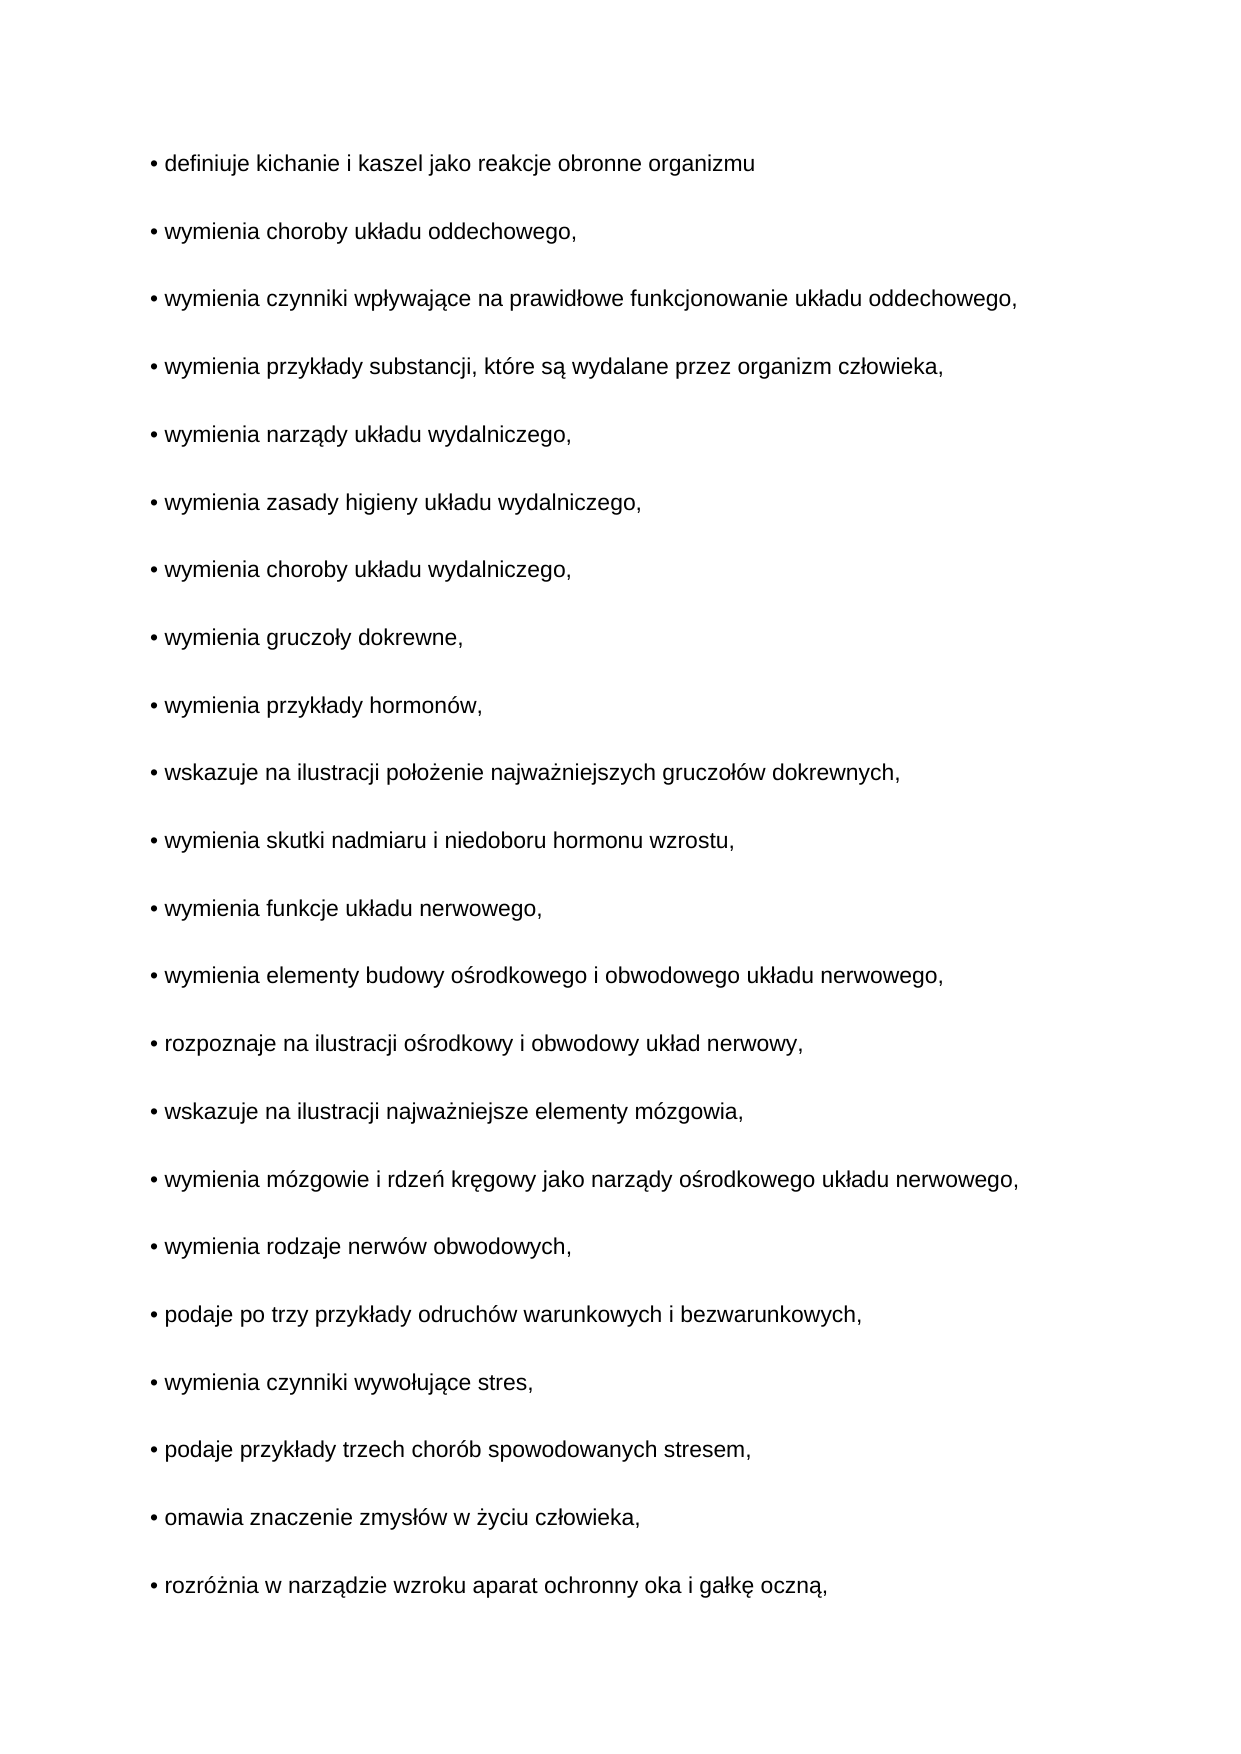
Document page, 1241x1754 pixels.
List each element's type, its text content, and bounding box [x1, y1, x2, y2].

subtitle • wymienia mózgowie i rdzeń kręgowy jako narządy ośrodkowego układu nerwowego, [150, 1166, 1090, 1192]
subtitle • wymienia narządy układu wydalniczego, [150, 421, 1090, 447]
subtitle • wymienia choroby układu wydalniczego, [150, 556, 1090, 583]
subtitle • wymienia gruczoły dokrewne, [150, 624, 1090, 650]
subtitle • wymienia przykłady hormonów, [150, 692, 1090, 718]
subtitle • wymienia choroby układu oddechowego, [150, 218, 1090, 244]
subtitle • wymienia elementy budowy ośrodkowego i obwodowego układu nerwowego, [150, 962, 1090, 989]
subtitle • wymienia czynniki wywołujące stres, [150, 1369, 1090, 1395]
subtitle • definiuje kichanie i kaszel jako reakcje obronne organizmu [150, 150, 1090, 176]
subtitle • wymienia zasady higieny układu wydalniczego, [150, 488, 1090, 515]
subtitle • wymienia funkcje układu nerwowego, [150, 895, 1090, 921]
subtitle • wymienia czynniki wpływające na prawidłowe funkcjonowanie układu oddechowego, [150, 285, 1090, 312]
subtitle • wskazuje na ilustracji najważniejsze elementy mózgowia, [150, 1098, 1090, 1124]
subtitle • podaje przykłady trzech chorób spowodowanych stresem, [150, 1436, 1090, 1463]
subtitle • rozróżnia w narządzie wzroku aparat ochronny oka i gałkę oczną, [150, 1572, 1090, 1598]
subtitle • podaje po trzy przykłady odruchów warunkowych i bezwarunkowych, [150, 1301, 1090, 1327]
subtitle • wymienia rodzaje nerwów obwodowych, [150, 1233, 1090, 1260]
subtitle • rozpoznaje na ilustracji ośrodkowy i obwodowy układ nerwowy, [150, 1030, 1090, 1057]
subtitle • wymienia skutki nadmiaru i niedoboru hormonu wzrostu, [150, 827, 1090, 853]
subtitle • omawia znaczenie zmysłów w życiu człowieka, [150, 1504, 1090, 1531]
subtitle • wymienia przykłady substancji, które są wydalane przez organizm człowieka, [150, 353, 1090, 379]
subtitle • wskazuje na ilustracji położenie najważniejszych gruczołów dokrewnych, [150, 759, 1090, 786]
